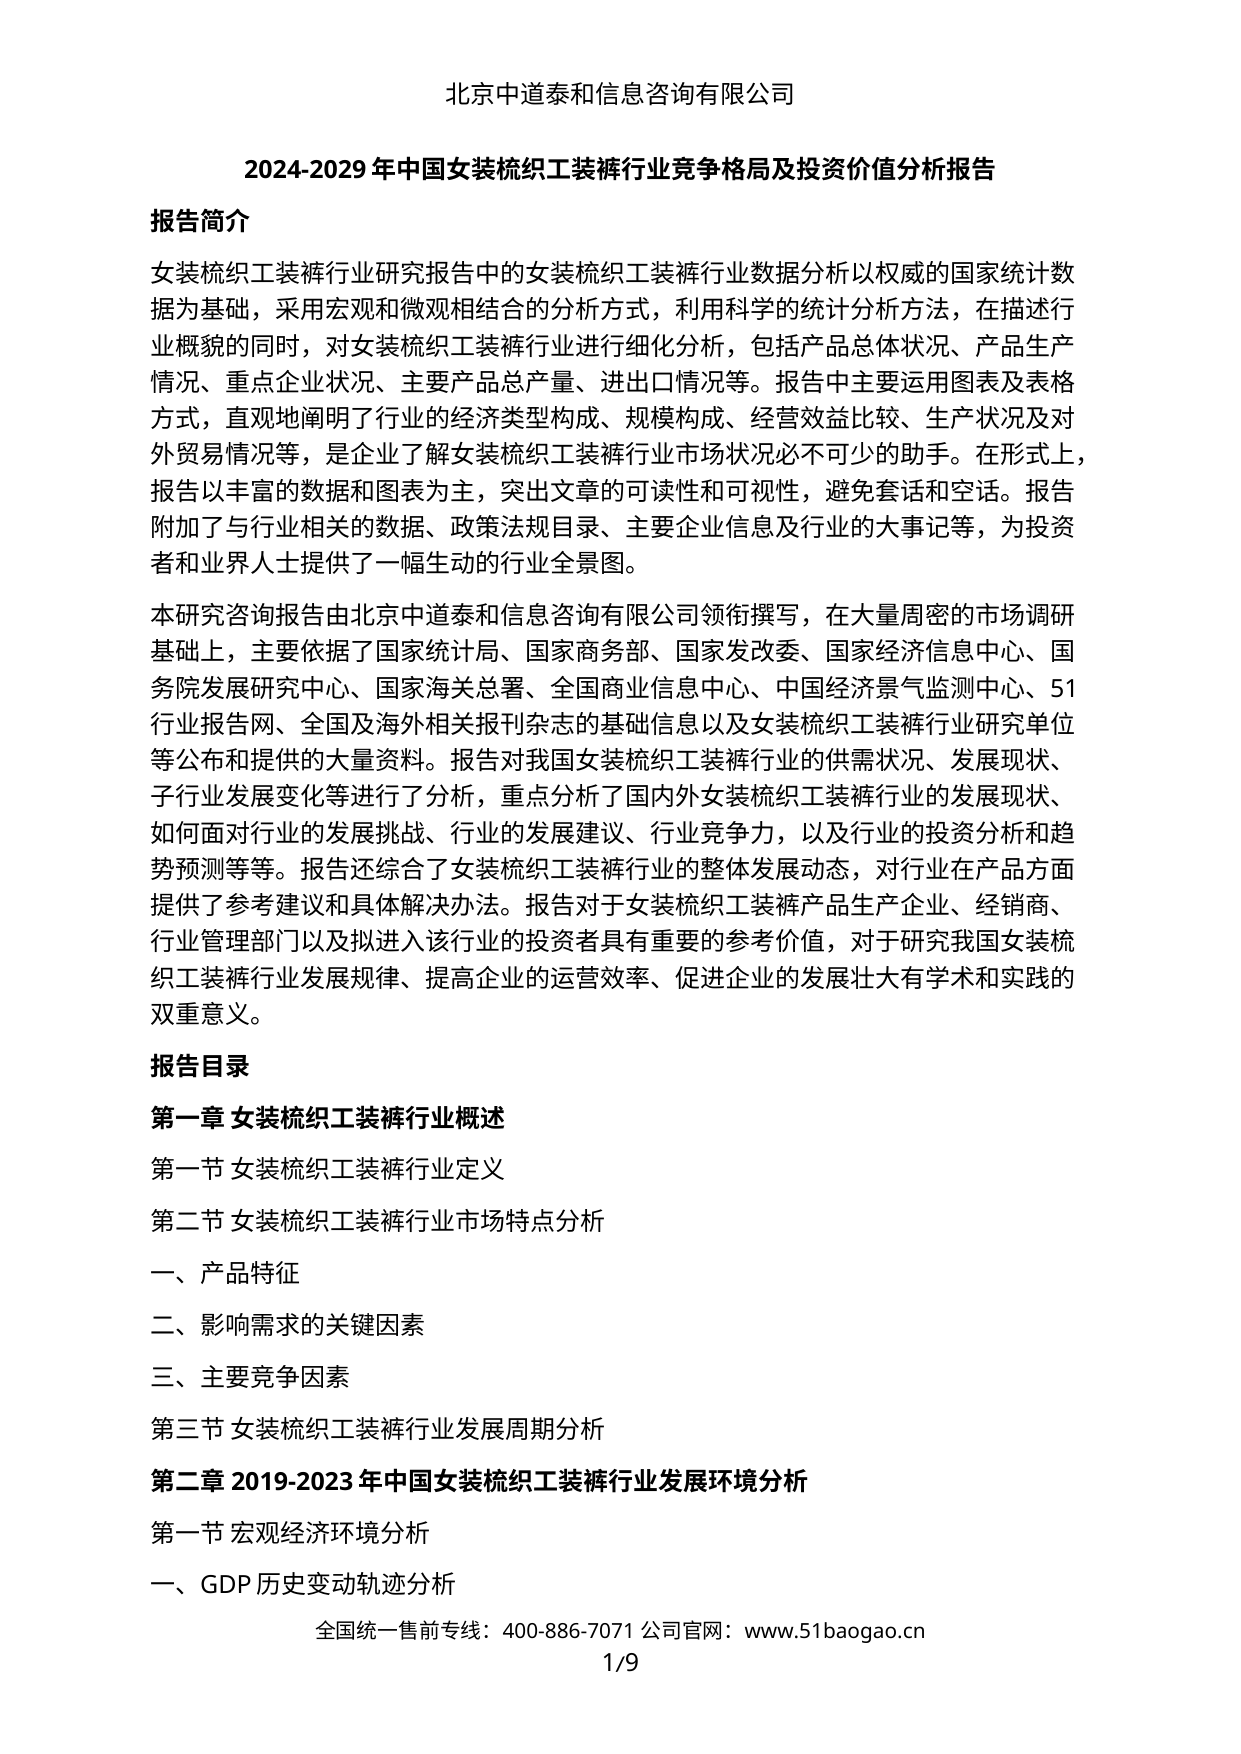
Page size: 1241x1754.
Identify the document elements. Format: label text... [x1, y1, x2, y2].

text 报告简介 [150, 202, 1090, 238]
text 三、主要竞争因素 [150, 1357, 1090, 1394]
text 第一章 女装梳织工装裤行业概述 [150, 1098, 1090, 1134]
text 本研究咨询报告由北京中道泰和信息咨询有限公司领衔撰写，在大量周密的市场调研基础上，主要依据了国家统计局、国家商务部、国家发改委、国家经济信息中心、国务院发展研究中心、国家海关总署、全国商业信息中心、中国经济景气监测中心、51行业报告网、全国及海外相关报刊杂志的基础信息以及女装梳织工装裤行业研究单位等公布和提供的大量资料。报告对我国女装梳织工装裤行业的供需状况、发展现状、子行业发展变化等进行了分析，重点分析了国内外女装梳织工装裤行业的发展现状、如何面对行业的发展挑战、行业的发展建议、行业竞争力，以及行业的投资分析和趋势预测等等。报告还综合了女装梳织工装裤行业的整体发展动态，对行业在产品方面提供了参考建议和具体解决办法。报告对于女装梳织工装裤产品生产企业、经销商、行业管理部门以及拟进入该行业的投资者具有重要的参考价值，对于研究我国女装梳织工装裤行业发展规律、提高企业的运营效率、促进企业的发展壮大有学术和实践的双重意义。 [150, 596, 1090, 1031]
text 女装梳织工装裤行业研究报告中的女装梳织工装裤行业数据分析以权威的国家统计数据为基础，采用宏观和微观相结合的分析方式，利用科学的统计分析方法，在描述行业概貌的同时，对女装梳织工装裤行业进行细化分析，包括产品总体状况、产品生产情况、重点企业状况、主要产品总产量、进出口情况等。报告中主要运用图表及表格方式，直观地阐明了行业的经济类型构成、规模构成、经营效益比较、生产状况及对外贸易情况等，是企业了解女装梳织工装裤行业市场状况必不可少的助手。在形式上，报告以丰富的数据和图表为主，突出文章的可读性和可视性，避免套话和空话。报告附加了与行业相关的数据、政策法规目录、主要企业信息及行业的大事记等，为投资者和业界人士提供了一幅生动的行业全景图。 [150, 254, 1090, 580]
text 第三节 女装梳织工装裤行业发展周期分析 [150, 1409, 1090, 1446]
text 第一节 女装梳织工装裤行业定义 [150, 1150, 1090, 1186]
text 二、影响需求的关键因素 [150, 1306, 1090, 1342]
text 2024-2029年中国女装梳织工装裤行业竞争格局及投资价值分析报告 [150, 150, 1090, 186]
text 第二章 2019-2023年中国女装梳织工装裤行业发展环境分析 [150, 1461, 1090, 1497]
text 报告目录 [150, 1046, 1090, 1082]
text 一、GDP历史变动轨迹分析 [150, 1565, 1090, 1601]
text 第二节 女装梳织工装裤行业市场特点分析 [150, 1202, 1090, 1238]
text 第一节 宏观经济环境分析 [150, 1513, 1090, 1549]
text 一、产品特征 [150, 1254, 1090, 1290]
